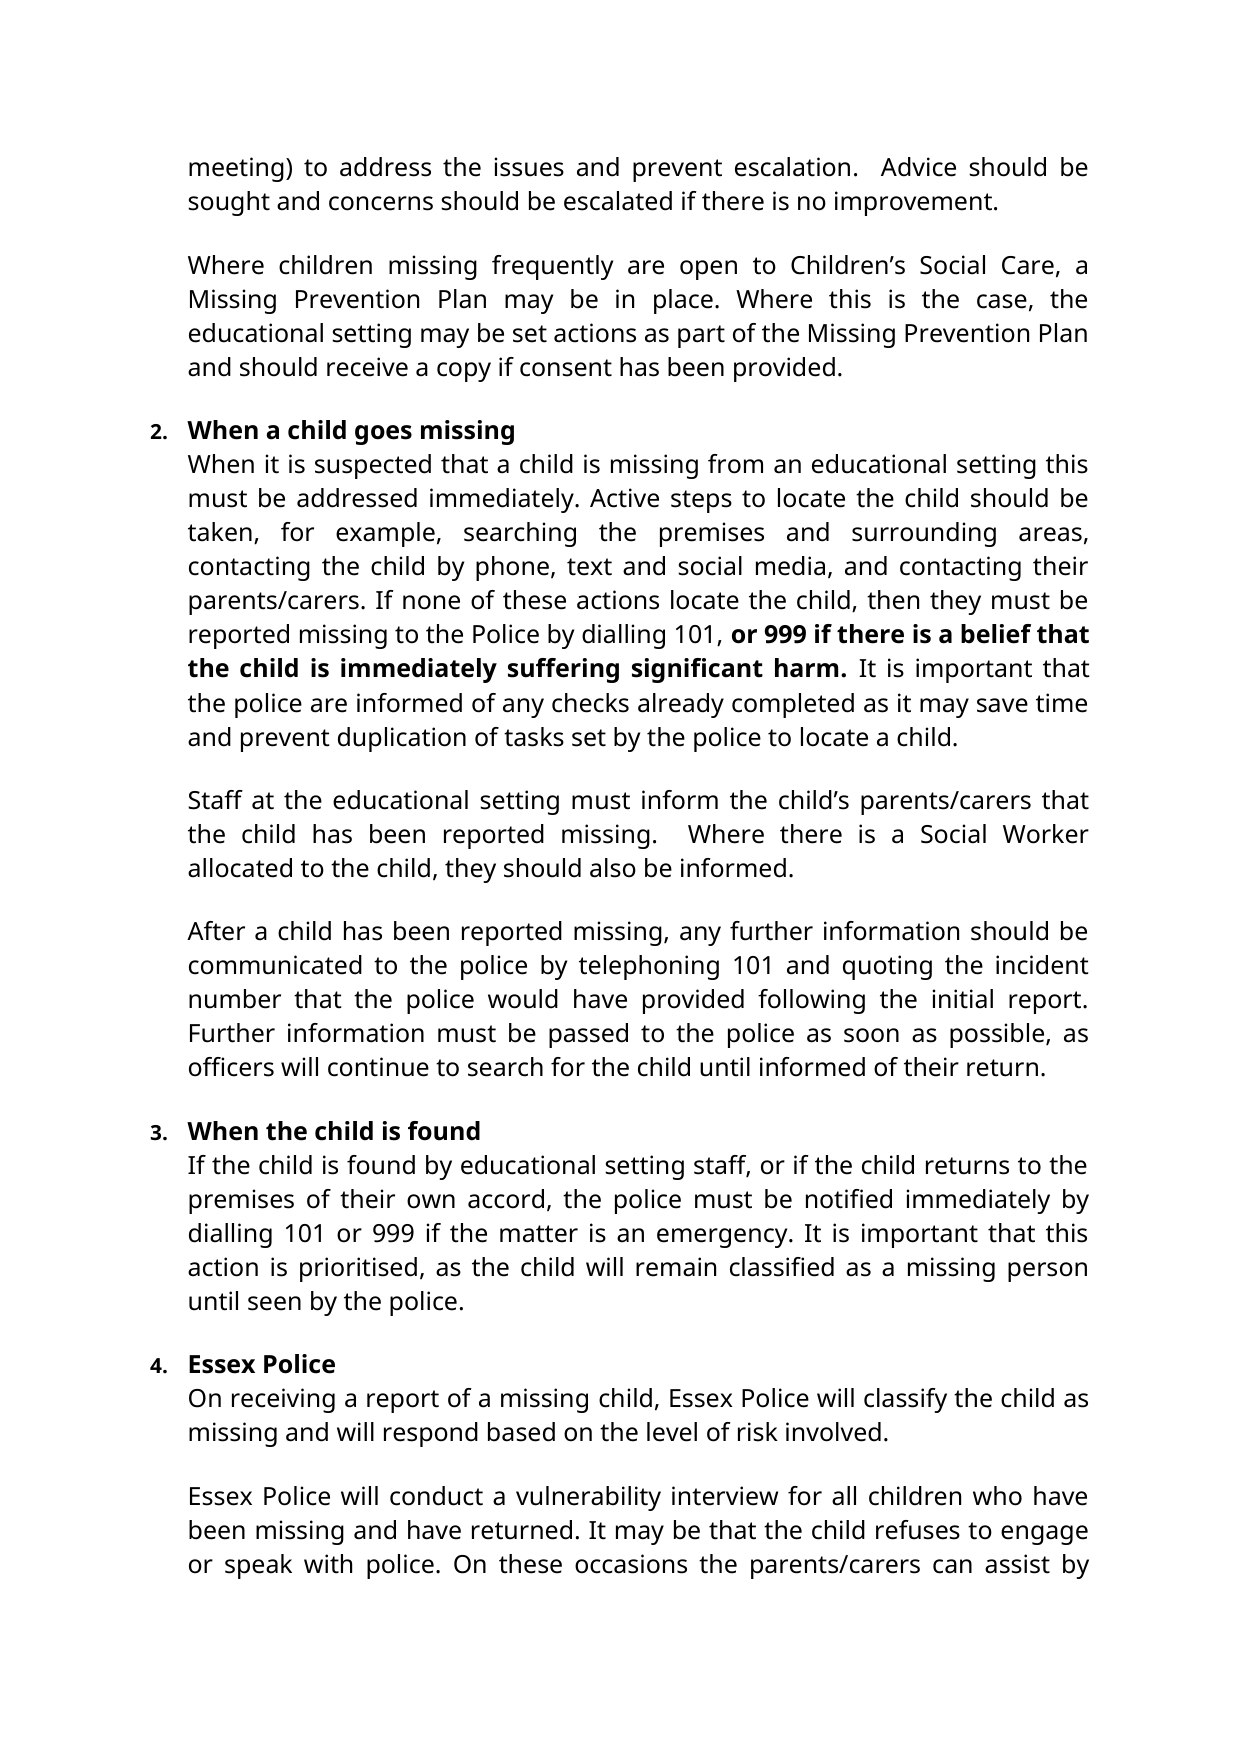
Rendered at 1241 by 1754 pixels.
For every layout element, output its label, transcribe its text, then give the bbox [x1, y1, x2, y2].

text After a child has been reported missing, any further information should be communicated to the police by telephoning 101 and quoting the incident number that the police would have provided following the initial report. Further information must be passed to the police as soon as possible, as officers will continue to search for the child until informed of their return. [187, 914, 1090, 1084]
text Staff at the educational setting must inform the child’s parents/carers that the child has been reported missing. Where there is a Social Worker allocated to the child, they should also be informed. [187, 782, 1090, 885]
list When the child is found [150, 1113, 1090, 1147]
text On receiving a report of a missing child, Essex Police will classify the child as missing and will respond based on the level of risk involved. [187, 1381, 1090, 1449]
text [187, 1478, 1090, 1580]
text When it is suspected that a child is missing from an educational setting this must be addressed immediately. Active steps to locate the child should be taken, for example, searching the premises and surrounding areas, contacting the child by phone, text and social media, and contacting their parents/carers. If none of these actions locate the child, then they must be reported missing to the Police by dialling 101, or 999 if there is a belief that the child is immediately suffering significant harm. It is important that the police are informed of any checks already completed as it may save time and prevent duplication of tasks set by the police to locate a child. [187, 447, 1090, 753]
list When a child goes missing [150, 413, 1090, 447]
text If the child is found by educational setting staff, or if the child returns to the premises of their own accord, the police must be notified immediately by dialling 101 or 999 if the matter is an emergency. It is important that this action is prioritised, as the child will remain classified as a missing person until seen by the police. [187, 1147, 1090, 1318]
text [187, 150, 1090, 218]
list Essex Police [150, 1347, 1090, 1381]
text Where children missing frequently are open to Children’s Social Care, a Missing Prevention Plan may be in place. Where this is the case, the educational setting may be set actions as part of the Missing Prevention Plan and should receive a copy if consent has been provided. [187, 247, 1090, 383]
